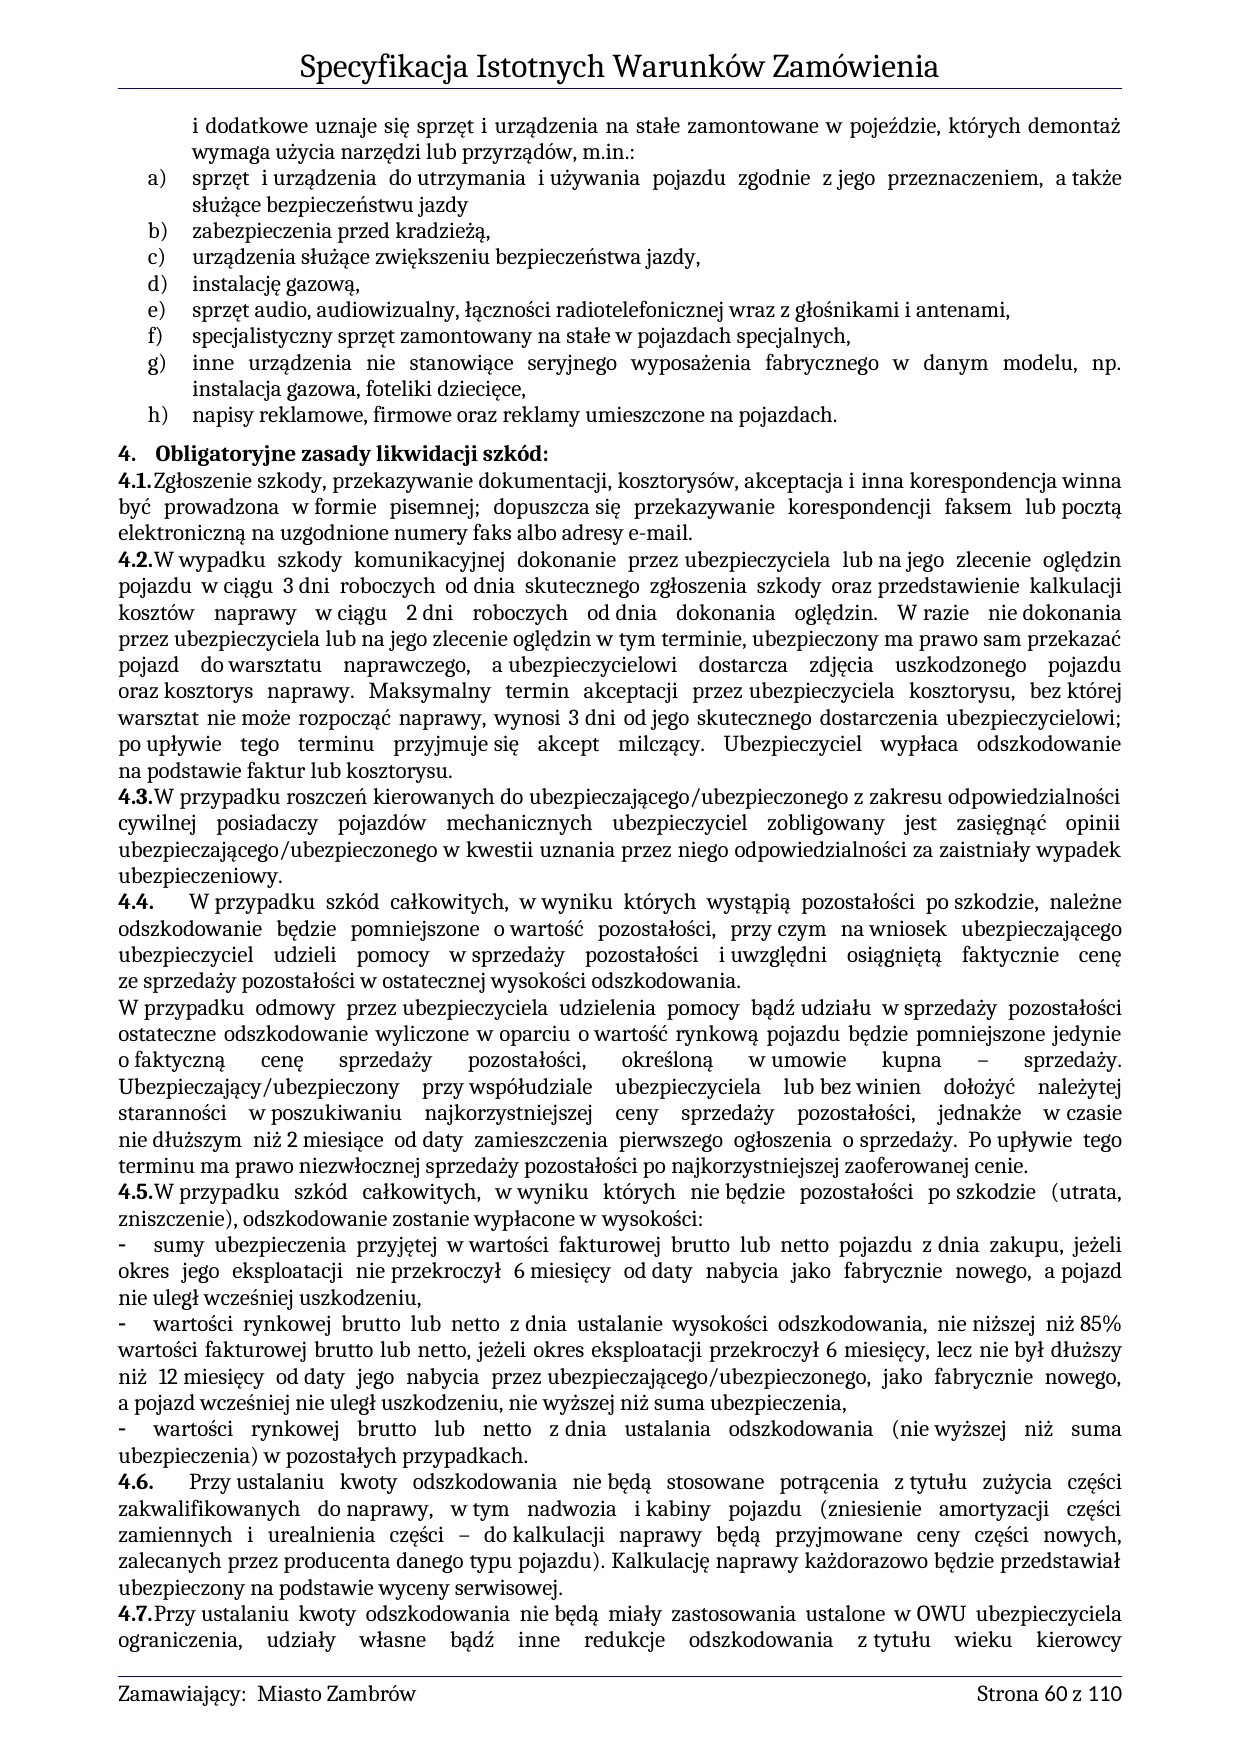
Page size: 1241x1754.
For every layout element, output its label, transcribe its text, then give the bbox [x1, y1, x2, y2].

list W przypadku szkód całkowitych, w wyniku których wystąpią pozostałości po szkodzie, należne odszkodowanie będzie pomniejszone o wartość pozostałości, przy czym na wniosek ubezpieczającego ubezpieczyciel udzieli pomocy w sprzedaży pozostałości i uwzględni osiągniętą faktycznie cenę ze sprzedaży pozostałości w ostatecznej wysokości odszkodowania. [118, 889, 1122, 994]
list urządzenia służące zwiększeniu bezpieczeństwa jazdy, [148, 244, 1122, 271]
list specjalistyczny sprzęt zamontowany na stałe w pojazdach specjalnych, [148, 323, 1122, 349]
list instalację gazową, [148, 271, 1122, 297]
list wartości rynkowej brutto lub netto z dnia ustalanie wysokości odszkodowania, nie niższej niż 85% wartości fakturowej brutto lub netto, jeżeli okres eksploatacji przekroczył 6 miesięcy, lecz nie był dłuższy niż 12 miesięcy od daty jego nabycia przez ubezpieczającego/ubezpieczonego, jako fabrycznie nowego, a pojazd wcześniej nie uległ uszkodzeniu, nie wyższej niż suma ubezpieczenia, [118, 1311, 1122, 1416]
list sumy ubezpieczenia przyjętej w wartości fakturowej brutto lub netto pojazdu z dnia zakupu, jeżeli okres jego eksploatacji nie przekroczył 6 miesięcy od daty nabycia jako fabrycznie nowego, a pojazd nie uległ wcześniej uszkodzeniu, [118, 1232, 1122, 1311]
list wartości rynkowej brutto lub netto z dnia ustalania odszkodowania (nie wyższej niż suma ubezpieczenia) w pozostałych przypadkach. [118, 1416, 1122, 1469]
list Obligatoryjne zasady likwidacji szkód: [118, 441, 1122, 467]
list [118, 1601, 1122, 1653]
list sprzęt i urządzenia do utrzymania i używania pojazdu zgodnie z jego przeznaczeniem, a także służące bezpieczeństwu jazdy [148, 165, 1122, 218]
list W przypadku szkód całkowitych, w wyniku których nie będzie pozostałości po szkodzie (utrata, zniszczenie), odszkodowanie zostanie wypłacone w wysokości: [118, 1179, 1122, 1232]
list napisy reklamowe, firmowe oraz reklamy umieszczone na pojazdach. [148, 402, 1122, 429]
text W przypadku odmowy przez ubezpieczyciela udzielenia pomocy bądź udziału w sprzedaży pozostałości ostateczne odszkodowanie wyliczone w oparciu o wartość rynkową pojazdu będzie pomniejszone jedynie o faktyczną cenę sprzedaży pozostałości, określoną w umowie kupna – sprzedaży. Ubezpieczający/ubezpieczony przy współudziale ubezpieczyciela lub bez winien dołożyć należytej staranności w poszukiwaniu najkorzystniejszej ceny sprzedaży pozostałości, jednakże w czasie nie dłuższym niż 2 miesiące od daty zamieszczenia pierwszego ogłoszenia o sprzedaży. Po upływie tego terminu ma prawo niezwłocznej sprzedaży pozostałości po najkorzystniejszej zaoferowanej cenie. [118, 994, 1122, 1179]
list W przypadku roszczeń kierowanych do ubezpieczającego/ubezpieczonego z zakresu odpowiedzialności cywilnej posiadaczy pojazdów mechanicznych ubezpieczyciel zobligowany jest zasięgnąć opinii ubezpieczającego/ubezpieczonego w kwestii uznania przez niego odpowiedzialności za zaistniały wypadek ubezpieczeniowy. [118, 784, 1122, 889]
list Przy ustalaniu kwoty odszkodowania nie będą stosowane potrącenia z tytułu zużycia części zakwalifikowanych do naprawy, w tym nadwozia i kabiny pojazdu (zniesienie amortyzacji części zamiennych i urealnienia części – do kalkulacji naprawy będą przyjmowane ceny części nowych, zalecanych przez producenta danego typu pojazdu). Kalkulację naprawy każdorazowo będzie przedstawiał ubezpieczony na podstawie wyceny serwisowej. [118, 1469, 1122, 1601]
list zabezpieczenia przed kradzieżą, [148, 218, 1122, 244]
list Zgłoszenie szkody, przekazywanie dokumentacji, kosztorysów, akceptacja i inna korespondencja winna być prowadzona w formie pisemnej; dopuszcza się przekazywanie korespondencji faksem lub pocztą elektroniczną na uzgodnione numery faks albo adresy e-mail. [118, 467, 1122, 547]
list W wypadku szkody komunikacyjnej dokonanie przez ubezpieczyciela lub na jego zlecenie oględzin pojazdu w ciągu 3 dni roboczych od dnia skutecznego zgłoszenia szkody oraz przedstawienie kalkulacji kosztów naprawy w ciągu 2 dni roboczych od dnia dokonania oględzin. W razie nie dokonania przez ubezpieczyciela lub na jego zlecenie oględzin w tym terminie, ubezpieczony ma prawo sam przekazać pojazd do warsztatu naprawczego, a ubezpieczycielowi dostarcza zdjęcia uszkodzonego pojazdu oraz kosztorys naprawy. Maksymalny termin akceptacji przez ubezpieczyciela kosztorysu, bez której warsztat nie może rozpocząć naprawy, wynosi 3 dni od jego skutecznego dostarczenia ubezpieczycielowi; po upływie tego terminu przyjmuje się akcept milczący. Ubezpieczyciel wypłaca odszkodowanie na podstawie faktur lub kosztorysu. [118, 547, 1122, 784]
list inne urządzenia nie stanowiące seryjnego wyposażenia fabrycznego w danym modelu, np. instalacja gazowa, foteliki dziecięce, [148, 349, 1122, 402]
list sprzęt audio, audiowizualny, łączności radiotelefonicznej wraz z głośnikami i antenami, [148, 297, 1122, 323]
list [118, 112, 1122, 165]
